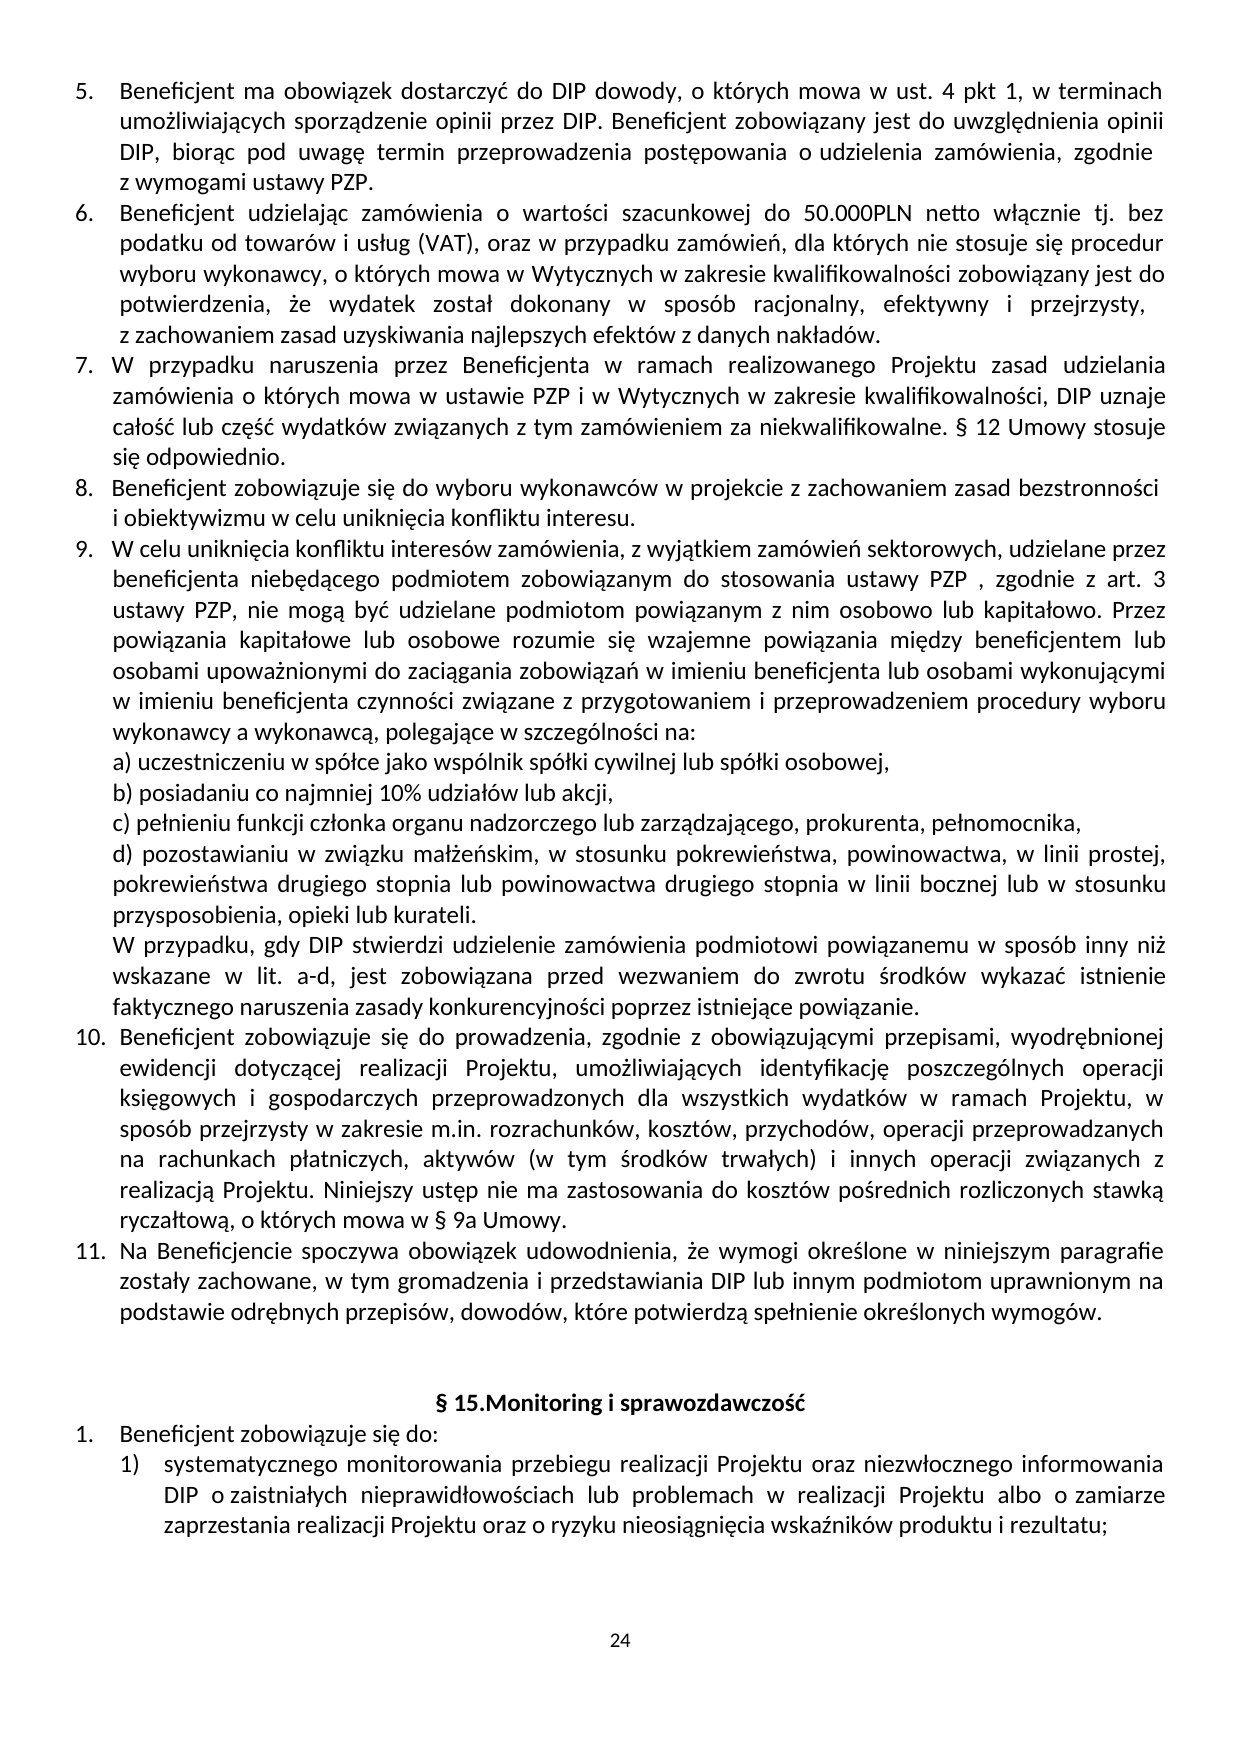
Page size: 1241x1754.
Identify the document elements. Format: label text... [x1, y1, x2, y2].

list Beneficjent ma obowiązek dostarczyć do DIP dowody, o których mowa w ust. 4 pkt 1, w terminach umożliwiających sporządzenie opinii przez DIP. Beneficjent zobowiązany jest do uwzględnienia opinii DIP, biorąc pod uwagę termin przeprowadzenia postępowania o udzielenia zamówienia, zgodnie z wymogami ustawy PZP. [75, 75, 1165, 197]
text W przypadku, gdy DIP stwierdzi udzielenie zamówienia podmiotowi powiązanemu w sposób inny niż wskazane w lit. a-d, jest zobowiązana przed wezwaniem do zwrotu środków wykazać istnienie faktycznego naruszenia zasady konkurencyjności poprzez istniejące powiązanie. [112, 929, 1168, 1021]
list Beneficjent udzielając zamówienia o wartości szacunkowej do 50.000PLN netto włącznie tj. bez podatku od towarów i usług (VAT), oraz w przypadku zamówień, dla których nie stosuje się procedur wyboru wykonawcy, o których mowa w Wytycznych w zakresie kwalifikowalności zobowiązany jest do potwierdzenia, że wydatek został dokonany w sposób racjonalny, efektywny i przejrzysty, z zachowaniem zasad uzyskiwania najlepszych efektów z danych nakładów. [75, 197, 1165, 350]
text d) pozostawianiu w związku małżeńskim, w stosunku pokrewieństwa, powinowactwa, w linii prostej, pokrewieństwa drugiego stopnia lub powinowactwa drugiego stopnia w linii bocznej lub w stosunku przysposobienia, opieki lub kurateli. [112, 838, 1168, 929]
text § 15.Monitoring i sprawozdawczość [75, 1387, 1165, 1418]
list Na Beneficjencie spoczywa obowiązek udowodnienia, że wymogi określone w niniejszym paragrafie zostały zachowane, w tym gromadzenia i przedstawiania DIP lub innym podmiotom uprawnionym na podstawie odrębnych przepisów, dowodów, które potwierdzą spełnienie określonych wymogów. [75, 1235, 1165, 1326]
list Beneficjent zobowiązuje się do: [75, 1418, 1165, 1448]
text c) pełnieniu funkcji członka organu nadzorczego lub zarządzającego, prokurenta, pełnomocnika, [112, 807, 1168, 838]
text a) uczestniczeniu w spółce jako wspólnik spółki cywilnej lub spółki osobowej, [112, 746, 1168, 777]
list W celu uniknięcia konfliktu interesów zamówienia, z wyjątkiem zamówień sektorowych, udzielane przez beneficjenta niebędącego podmiotem zobowiązanym do stosowania ustawy PZP , zgodnie z art. 3 ustawy PZP, nie mogą być udzielane podmiotom powiązanym z nim osobowo lub kapitałowo. Przez powiązania kapitałowe lub osobowe rozumie się wzajemne powiązania między beneficjentem lub osobami upoważnionymi do zaciągania zobowiązań w imieniu beneficjenta lub osobami wykonującymi w imieniu beneficjenta czynności związane z przygotowaniem i przeprowadzeniem procedury wyboru wykonawcy a wykonawcą, polegające w szczególności na: [75, 533, 1168, 746]
list Beneficjent zobowiązuje się do prowadzenia, zgodnie z obowiązującymi przepisami, wyodrębnionej ewidencji dotyczącej realizacji Projektu, umożliwiających identyfikację poszczególnych operacji księgowych i gospodarczych przeprowadzonych dla wszystkich wydatków w ramach Projektu, w sposób przejrzysty w zakresie m.in. rozrachunków, kosztów, przychodów, operacji przeprowadzanych na rachunkach płatniczych, aktywów (w tym środków trwałych) i innych operacji związanych z realizacją Projektu. Niniejszy ustęp nie ma zastosowania do kosztów pośrednich rozliczonych stawką ryczałtową, o których mowa w § 9a Umowy. [75, 1021, 1165, 1235]
list systematycznego monitorowania przebiegu realizacji Projektu oraz niezwłocznego informowania DIP o zaistniałych nieprawidłowościach lub problemach w realizacji Projektu albo o zamiarze zaprzestania realizacji Projektu oraz o ryzyku nieosiągnięcia wskaźników produktu i rezultatu; [119, 1448, 1165, 1540]
text b) posiadaniu co najmniej 10% udziałów lub akcji, [112, 777, 1168, 807]
list W przypadku naruszenia przez Beneficjenta w ramach realizowanego Projektu zasad udzielania zamówienia o których mowa w ustawie PZP i w Wytycznych w zakresie kwalifikowalności, DIP uznaje całość lub część wydatków związanych z tym zamówieniem za niekwalifikowalne. § 12 Umowy stosuje się odpowiednio. [75, 350, 1168, 472]
list Beneficjent zobowiązuje się do wyboru wykonawców w projekcie z zachowaniem zasad bezstronności i obiektywizmu w celu uniknięcia konfliktu interesu. [75, 472, 1168, 533]
